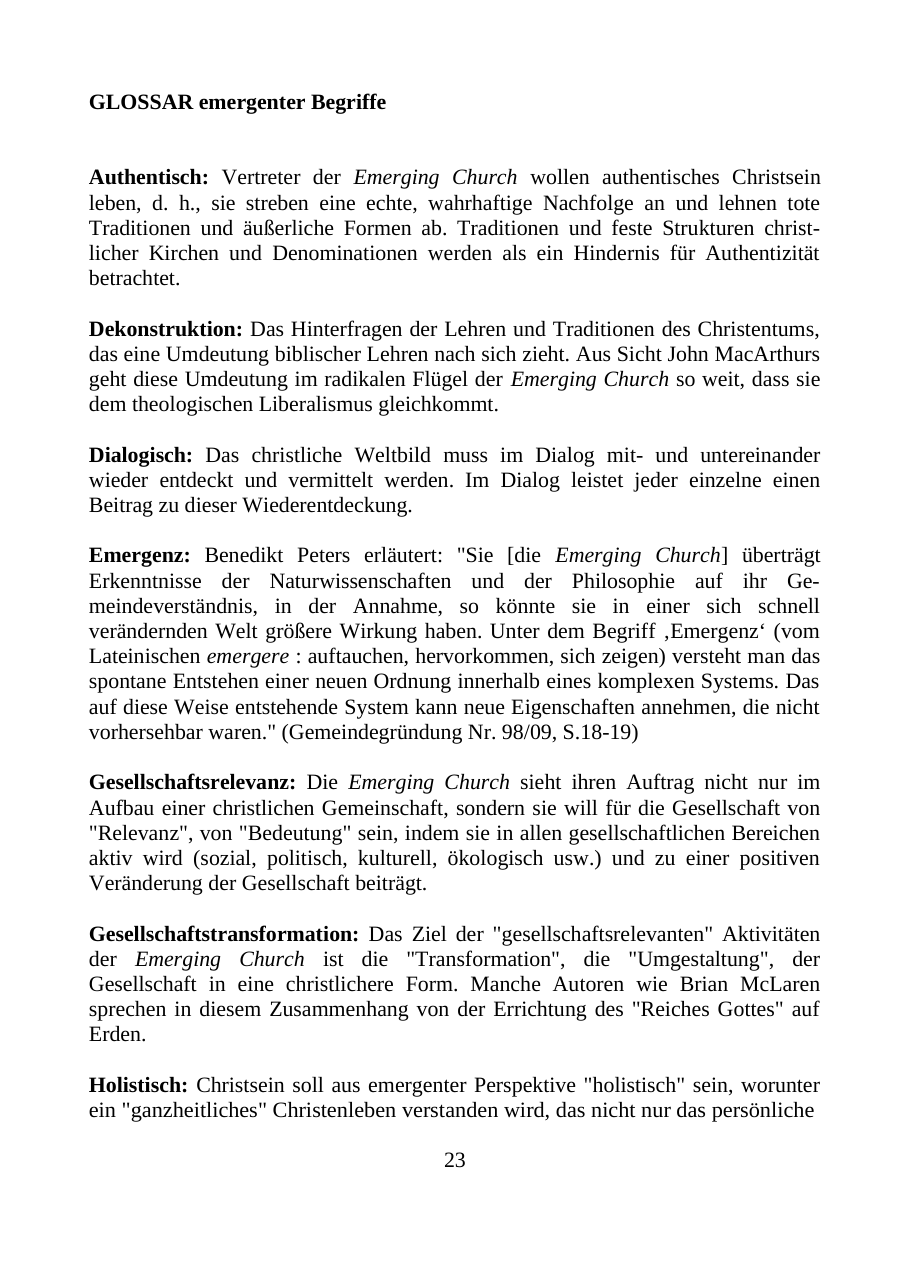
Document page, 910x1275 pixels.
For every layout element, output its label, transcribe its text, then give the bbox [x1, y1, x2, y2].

text Gesellschaftsrelevanz: Die Emerging Church sieht ihren Auftrag nicht nur im Aufbau einer christlichen Gemeinschaft, sondern sie will für die Gesellschaft von "Relevanz", von "Bedeutung" sein, indem sie in allen gesellschaftlichen Bereichen aktiv wird (sozial, politisch, kulturell, ökologisch usw.) und zu einer positiven Veränderung der Gesellschaft beiträgt. [89, 769, 821, 895]
text Holistisch: Christsein soll aus emergenter Perspektive "holistisch" sein, worunter ein "ganzheitliches" Christenleben verstanden wird, das nicht nur das persönliche [89, 1072, 821, 1122]
text Emergenz: Benedikt Peters erläutert: "Sie [die Emerging Church] überträgt Erkenntnisse der Naturwissenschaften und der Philosophie auf ihr Ge-meindeverständnis, in der Annahme, so könnte sie in einer sich schnell verändernden Welt größere Wirkung haben. Unter dem Begriff ‚Emergenz‘ (vom Lateinischen emergere : auftauchen, hervorkommen, sich zeigen) versteht man das spontane Entstehen einer neuen Ordnung innerhalb eines komplexen Systems. Das auf diese Weise entstehende System kann neue Eigenschaften annehmen, die nicht vorhersehbar waren." (Gemeindegründung Nr. 98/09, S.18-19) [89, 542, 821, 744]
text GLOSSAR emergenter Begriffe [89, 89, 821, 114]
text Dekonstruktion: Das Hinterfragen der Lehren und Traditionen des Christentums, das eine Umdeutung biblischer Lehren nach sich zieht. Aus Sicht John MacArthurs geht diese Umdeutung im radikalen Flügel der Emerging Church so weit, dass sie dem theologischen Liberalismus gleichkommt. [89, 316, 821, 416]
text Authentisch: Vertreter der Emerging Church wollen authentisches Christsein leben, d. h., sie streben eine echte, wahrhaftige Nachfolge an und lehnen tote Traditionen und äußerliche Formen ab. Traditionen und feste Strukturen christ-licher Kirchen und Denominationen werden als ein Hindernis für Authentizität betrachtet. [89, 164, 821, 290]
text Gesellschaftstransformation: Das Ziel der "gesellschaftsrelevanten" Aktivitäten der Emerging Church ist die "Transformation", die "Umgestaltung", der Gesellschaft in eine christlichere Form. Manche Autoren wie Brian McLaren sprechen in diesem Zusammenhang von der Errichtung des "Reiches Gottes" auf Erden. [89, 921, 821, 1047]
text Dialogisch: Das christliche Weltbild muss im Dialog mit- und untereinander wieder entdeckt und vermittelt werden. Im Dialog leistet jeder einzelne einen Beitrag zu dieser Wiederentdeckung. [89, 442, 821, 517]
text 23 [89, 1147, 821, 1173]
